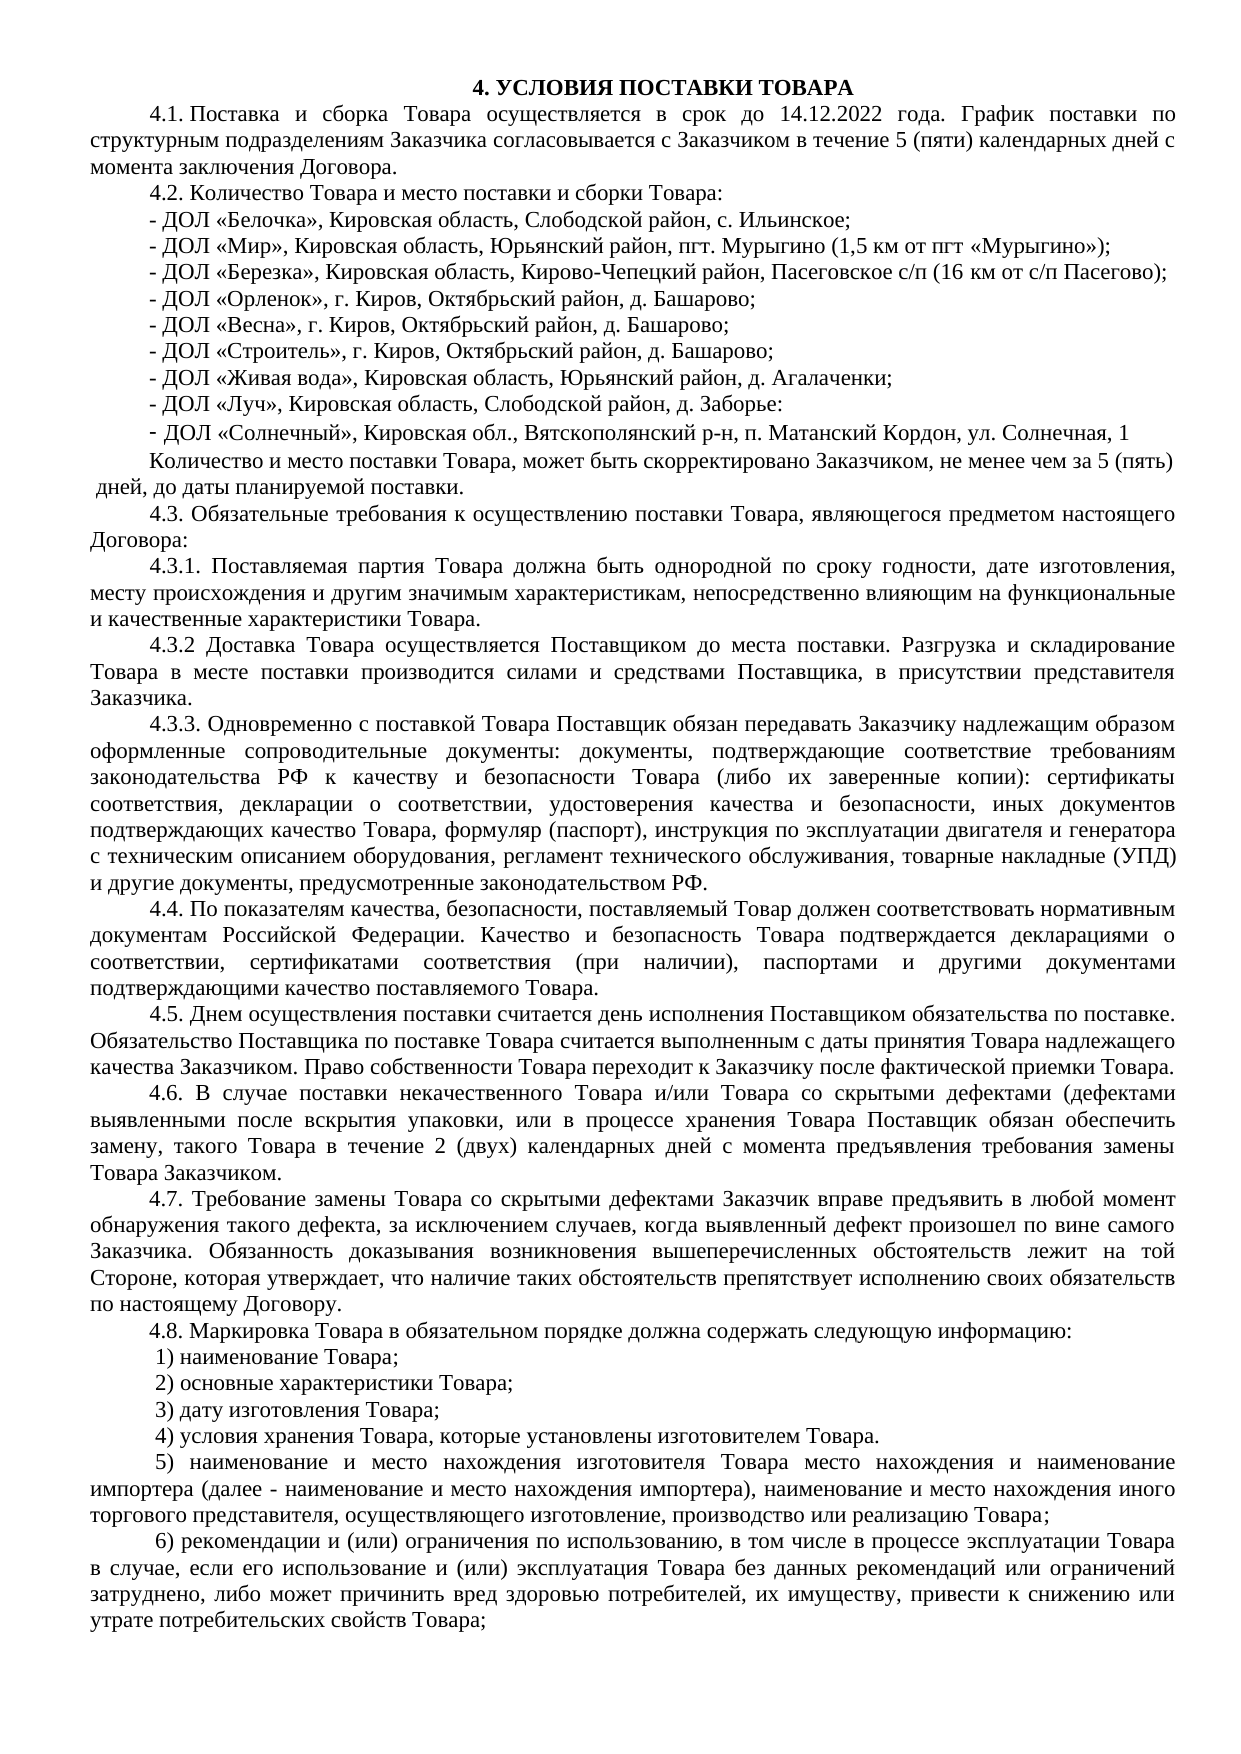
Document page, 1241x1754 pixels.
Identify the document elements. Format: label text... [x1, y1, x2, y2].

text 4.1. Поставка и сборка Товара осуществляется в срок до 14.12.2022 года. График поставки по структурным подразделениям Заказчика согласовывается с Заказчиком в течение 5 (пяти) календарных дней с момента заключения Договора. [90, 100, 1177, 179]
text 2) основные характеристики Товара; [90, 1369, 1177, 1396]
text 4.6. В случае поставки некачественного Товара и/или Товара со скрытыми дефектами (дефектами выявленными после вскрытия упаковки, или в процессе хранения Товара Поставщик обязан обеспечить замену, такого Товара в течение 2 (двух) календарных дней с момента предъявления требования замены Товара Заказчиком. [90, 1079, 1177, 1185]
text 4) условия хранения Товара, которые установлены изготовителем Товара. [90, 1422, 1177, 1448]
text - ДОЛ «Орленок», г. Киров, Октябрьский район, д. Башарово; [96, 285, 1177, 311]
text Количество и место поставки Товара, может быть скорректировано Заказчиком, не менее чем за 5 (пять) дней, до даты планируемой поставки. [96, 447, 1177, 500]
text - ДОЛ «Весна», г. Киров, Октябрьский район, д. Башарово; [96, 311, 1177, 337]
text - ДОЛ «Живая вода», Кировская область, Юрьянский район, д. Агалаченки; [96, 364, 1177, 390]
list ДОЛ «Солнечный», Кировская обл., Вятскополянский р-н, п. Матанский Кордон, ул. Солнечная, 1 [149, 416, 1177, 447]
text 4.5. Днем осуществления поставки считается день исполнения Поставщиком обязательства по поставке. Обязательство Поставщика по поставке Товара считается выполненным с даты принятия Товара надлежащего качества Заказчиком. Право собственности Товара переходит к Заказчику после фактической приемки Товара. [90, 1000, 1177, 1079]
text 4.3.1. Поставляемая партия Товара должна быть однородной по сроку годности, дате изготовления, месту происхождения и другим значимым характеристикам, непосредственно влияющим на функциональные и качественные характеристики Товара. [90, 552, 1177, 631]
text 3) дату изготовления Товара; [90, 1396, 1177, 1422]
text 5) наименование и место нахождения изготовителя Товара место нахождения и наименование импортера (далее - наименование и место нахождения импортера), наименование и место нахождения иного торгового представителя, осуществляющего изготовление, производство или реализацию Товара; [90, 1448, 1177, 1527]
text - ДОЛ «Мир», Кировская область, Юрьянский район, пгт. Мурыгино (1,5 км от пгт «Мурыгино»); [96, 232, 1177, 258]
text 4.3. Обязательные требования к осуществлению поставки Товара, являющегося предметом настоящего Договора: [90, 500, 1177, 552]
text - ДОЛ «Березка», Кировская область, Кирово-Чепецкий район, Пасеговское с/п (16 км от с/п Пасегово); [96, 258, 1177, 285]
text 4. Условия поставки товара [90, 74, 1177, 100]
text - ДОЛ «Белочка», Кировская область, Слободской район, с. Ильинское; [96, 206, 1177, 232]
text 4.3.3. Одновременно с поставкой Товара Поставщик обязан передавать Заказчику надлежащим образом оформленные сопроводительные документы: документы, подтверждающие соответствие требованиям законодательства РФ к качеству и безопасности Товара (либо их заверенные копии): сертификаты соответствия, декларации о соответствии, удостоверения качества и безопасности, иных документов подтверждающих качество Товара, формуляр (паспорт), инструкция по эксплуатации двигателя и генератора с техническим описанием оборудования, регламент технического обслуживания, товарные накладные (УПД) и другие документы, предусмотренные законодательством РФ. [90, 842, 1177, 895]
text 4.7. Требование замены Товара со скрытыми дефектами Заказчик вправе предъявить в любой момент обнаружения такого дефекта, за исключением случаев, когда выявленный дефект произошел по вине самого Заказчика. Обязанность доказывания возникновения вышеперечисленных обстоятельств лежит на той Стороне, которая утверждает, что наличие таких обстоятельств препятствует исполнению своих обязательств по настоящему Договору. [90, 1185, 1177, 1317]
text 4.4. По показателям качества, безопасности, поставляемый Товар должен соответствовать нормативным документам Российской Федерации. Качество и безопасность Товара подтверждается декларациями о соответствии, сертификатами соответствия (при наличии), паспортами и другими документами подтверждающими качество поставляемого Товара. [90, 895, 1177, 1000]
text 6) рекомендации и (или) ограничения по использованию, в том числе в процессе эксплуатации Товара в случае, если его использование и (или) эксплуатация Товара без данных рекомендаций или ограничений затруднено, либо может причинить вред здоровью потребителей, их имуществу, привести к снижению или утрате потребительских свойств Товара; [90, 1527, 1177, 1633]
text - ДОЛ «Луч», Кировская область, Слободской район, д. Заборье: [96, 390, 1177, 416]
text 4.8. Маркировка Товара в обязательном порядке должна содержать следующую информацию: [90, 1317, 1177, 1343]
text 1) наименование Товара; [90, 1343, 1177, 1369]
text - ДОЛ «Строитель», г. Киров, Октябрьский район, д. Башарово; [96, 337, 1177, 364]
text 4.3.2 Доставка Товара осуществляется Поставщиком до места поставки. Разгрузка и складирование Товара в месте поставки производится силами и средствами Поставщика, в присутствии представителя Заказчика. [90, 631, 1177, 711]
text 4.3.3. Одновременно с поставкой Товара Поставщик обязан передавать Заказчику надлежащим образом оформленные сопроводительные документы: документы, подтверждающие соответствие требованиям законодательства РФ к качеству и безопасности Товара (либо их заверенные копии): сертификаты соответствия, декларации о соответствии, удостоверения качества и безопасности, иных документов подтверждающих качество Товара, формуляр (паспорт), инструкция по эксплуатации двигателя и генератора с техническим описанием оборудования, регламент технического обслуживания, товарные накладные (УПД) и другие документы, предусмотренные законодательством РФ. [90, 711, 1177, 842]
text 4.2. Количество Товара и место поставки и сборки Товара: [90, 179, 1177, 206]
